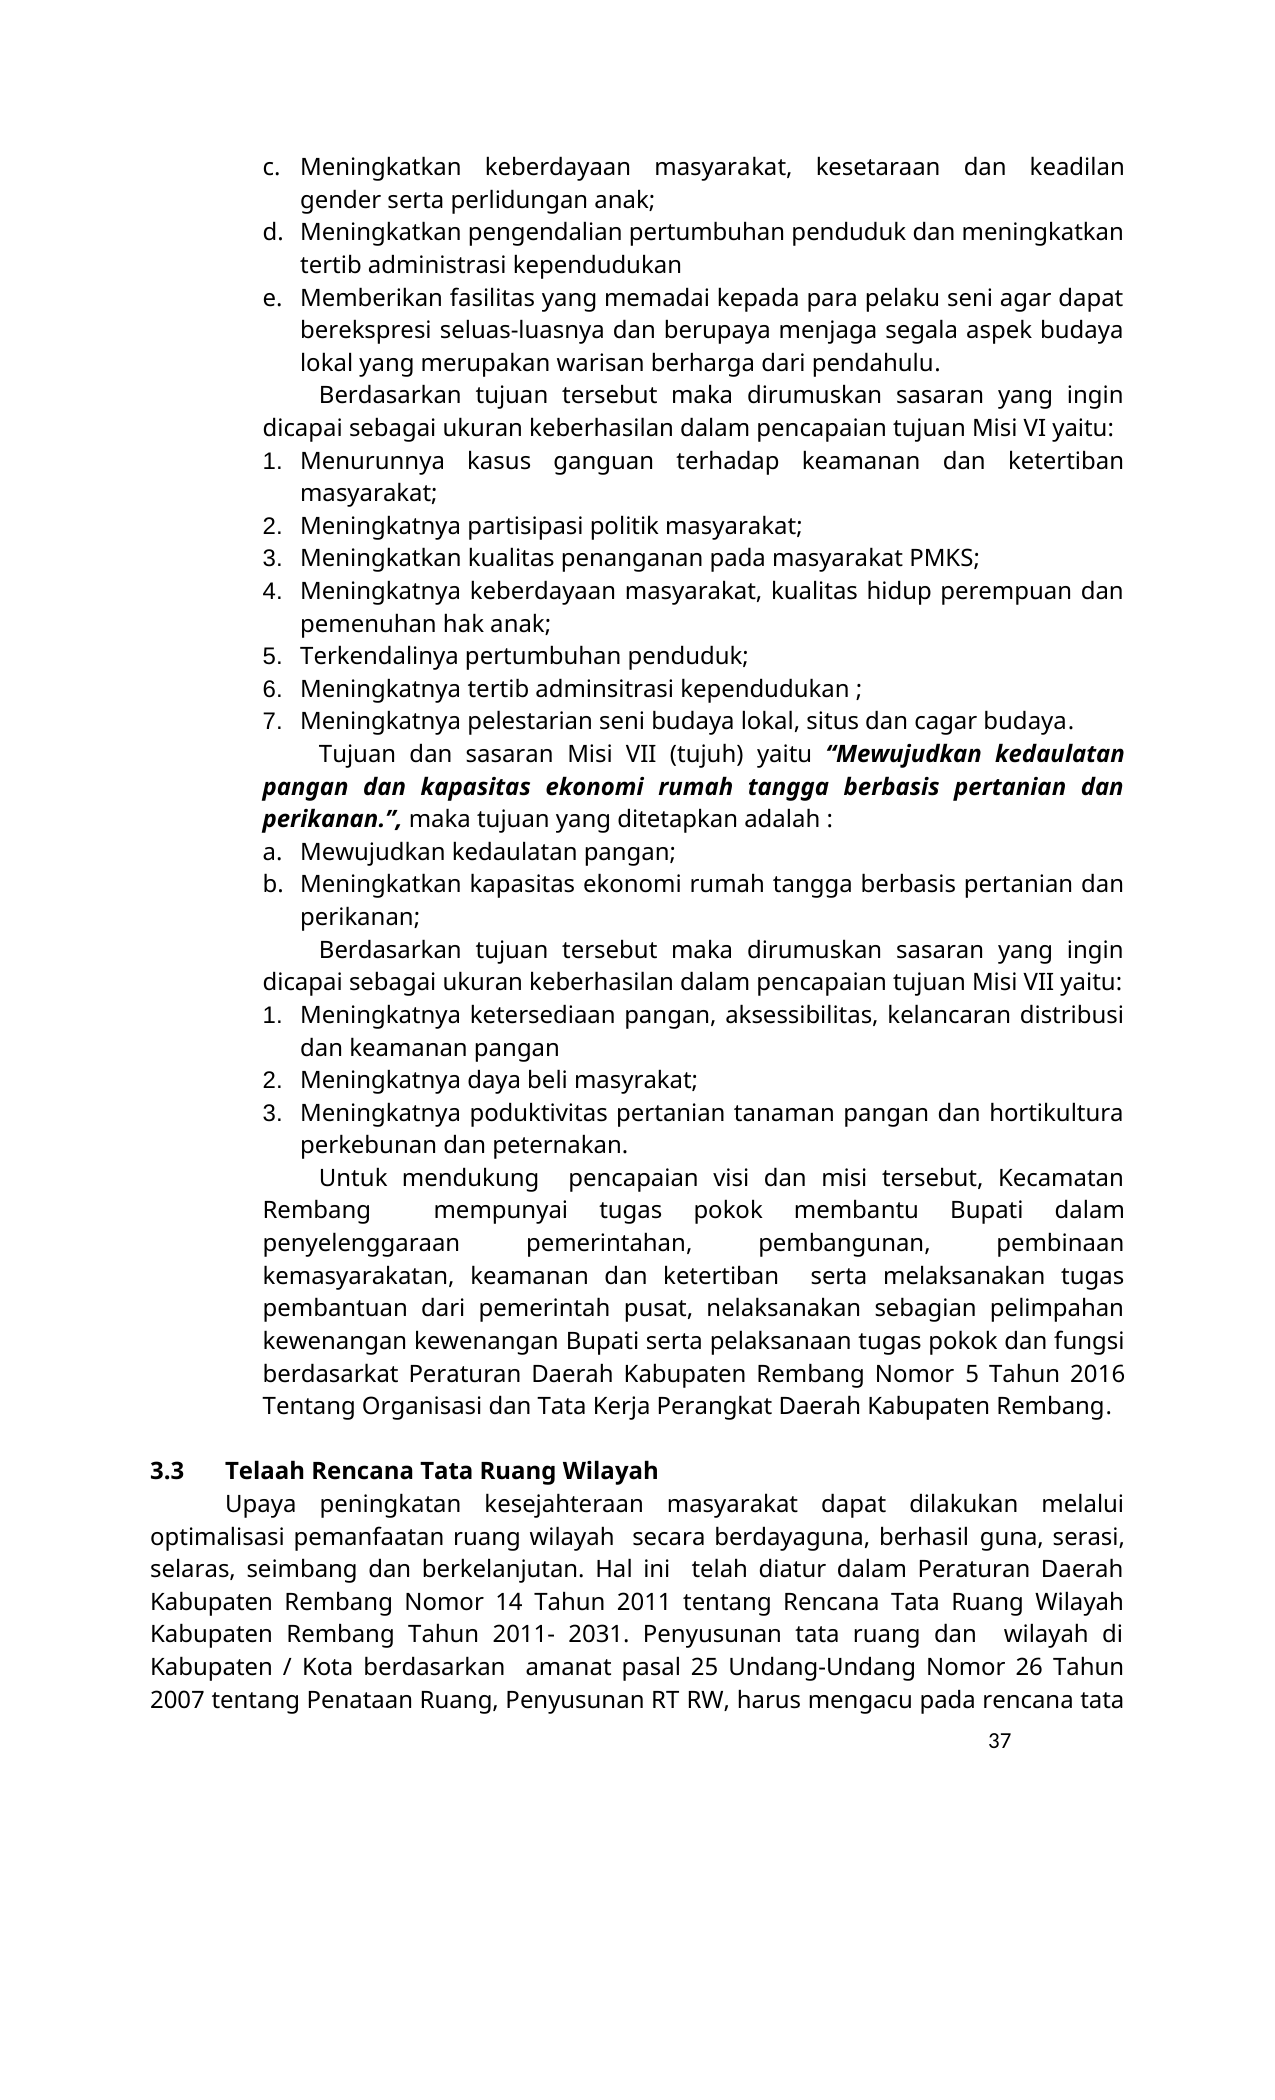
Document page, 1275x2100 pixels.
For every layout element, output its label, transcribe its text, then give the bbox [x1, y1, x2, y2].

list Meningkatkan kapasitas ekonomi rumah tangga berbasis pertanian dan perikanan; [262, 867, 1125, 932]
list Meningkatnya keberdayaan masyarakat, kualitas hidup perempuan dan pemenuhan hak anak; [262, 574, 1125, 639]
list Memberikan fasilitas yang memadai kepada para pelaku seni agar dapat berekspresi seluas-luasnya dan berupaya menjaga segala aspek budaya lokal yang merupakan warisan berharga dari pendahulu. [262, 280, 1125, 378]
list Meningkatnya ketersediaan pangan, aksessibilitas, kelancaran distribusi dan keamanan pangan [262, 998, 1125, 1063]
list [150, 1487, 1125, 1715]
text Berdasarkan tujuan tersebut maka dirumuskan sasaran yang ingin dicapai sebagai ukuran keberhasilan dalam pencapaian tujuan Misi VI yaitu: [262, 378, 1125, 443]
list Meningkatnya daya beli masyrakat; [262, 1063, 1125, 1096]
list Meningkatkan pengendalian pertumbuhan penduduk dan meningkatkan tertib administrasi kependudukan [262, 215, 1125, 280]
list Meningkatnya tertib adminsitrasi kependudukan ; [262, 672, 1125, 704]
text Berdasarkan tujuan tersebut maka dirumuskan sasaran yang ingin dicapai sebagai ukuran keberhasilan dalam pencapaian tujuan Misi VII yaitu: [262, 932, 1125, 998]
list Telaah Rencana Tata Ruang Wilayah [150, 1454, 1125, 1487]
list Meningkatkan keberdayaan masyarakat, kesetaraan dan keadilan gender serta perlidungan anak; [262, 150, 1125, 215]
text Untuk mendukung pencapaian visi dan misi tersebut, Kecamatan Rembang mempunyai tugas pokok membantu Bupati dalam penyelenggaraan pemerintahan, pembangunan, pembinaan kemasyarakatan, keamanan dan ketertiban serta melaksanakan tugas pembantuan dari pemerintah pusat, nelaksanakan sebagian pelimpahan kewenangan kewenangan Bupati serta pelaksanaan tugas pokok dan fungsi berdasarkat Peraturan Daerah Kabupaten Rembang Nomor 5 Tahun 2016 Tentang Organisasi dan Tata Kerja Perangkat Daerah Kabupaten Rembang. [262, 1161, 1125, 1422]
list Meningkatnya poduktivitas pertanian tanaman pangan dan hortikultura perkebunan dan peternakan. [262, 1096, 1125, 1161]
list Meningkatnya pelestarian seni budaya lokal, situs dan cagar budaya. [262, 704, 1125, 737]
list Mewujudkan kedaulatan pangan; [262, 835, 1125, 867]
list Terkendalinya pertumbuhan penduduk; [262, 639, 1125, 672]
list Menurunnya kasus ganguan terhadap keamanan dan ketertiban masyarakat; [262, 443, 1125, 509]
text Tujuan dan sasaran Misi VII (tujuh) yaitu “Mewujudkan kedaulatan pangan dan kapasitas ekonomi rumah tangga berbasis pertanian dan perikanan.”, maka tujuan yang ditetapkan adalah : [262, 737, 1125, 835]
list Meningkatnya partisipasi politik masyarakat; [262, 509, 1125, 541]
list Meningkatkan kualitas penanganan pada masyarakat PMKS; [262, 541, 1125, 574]
